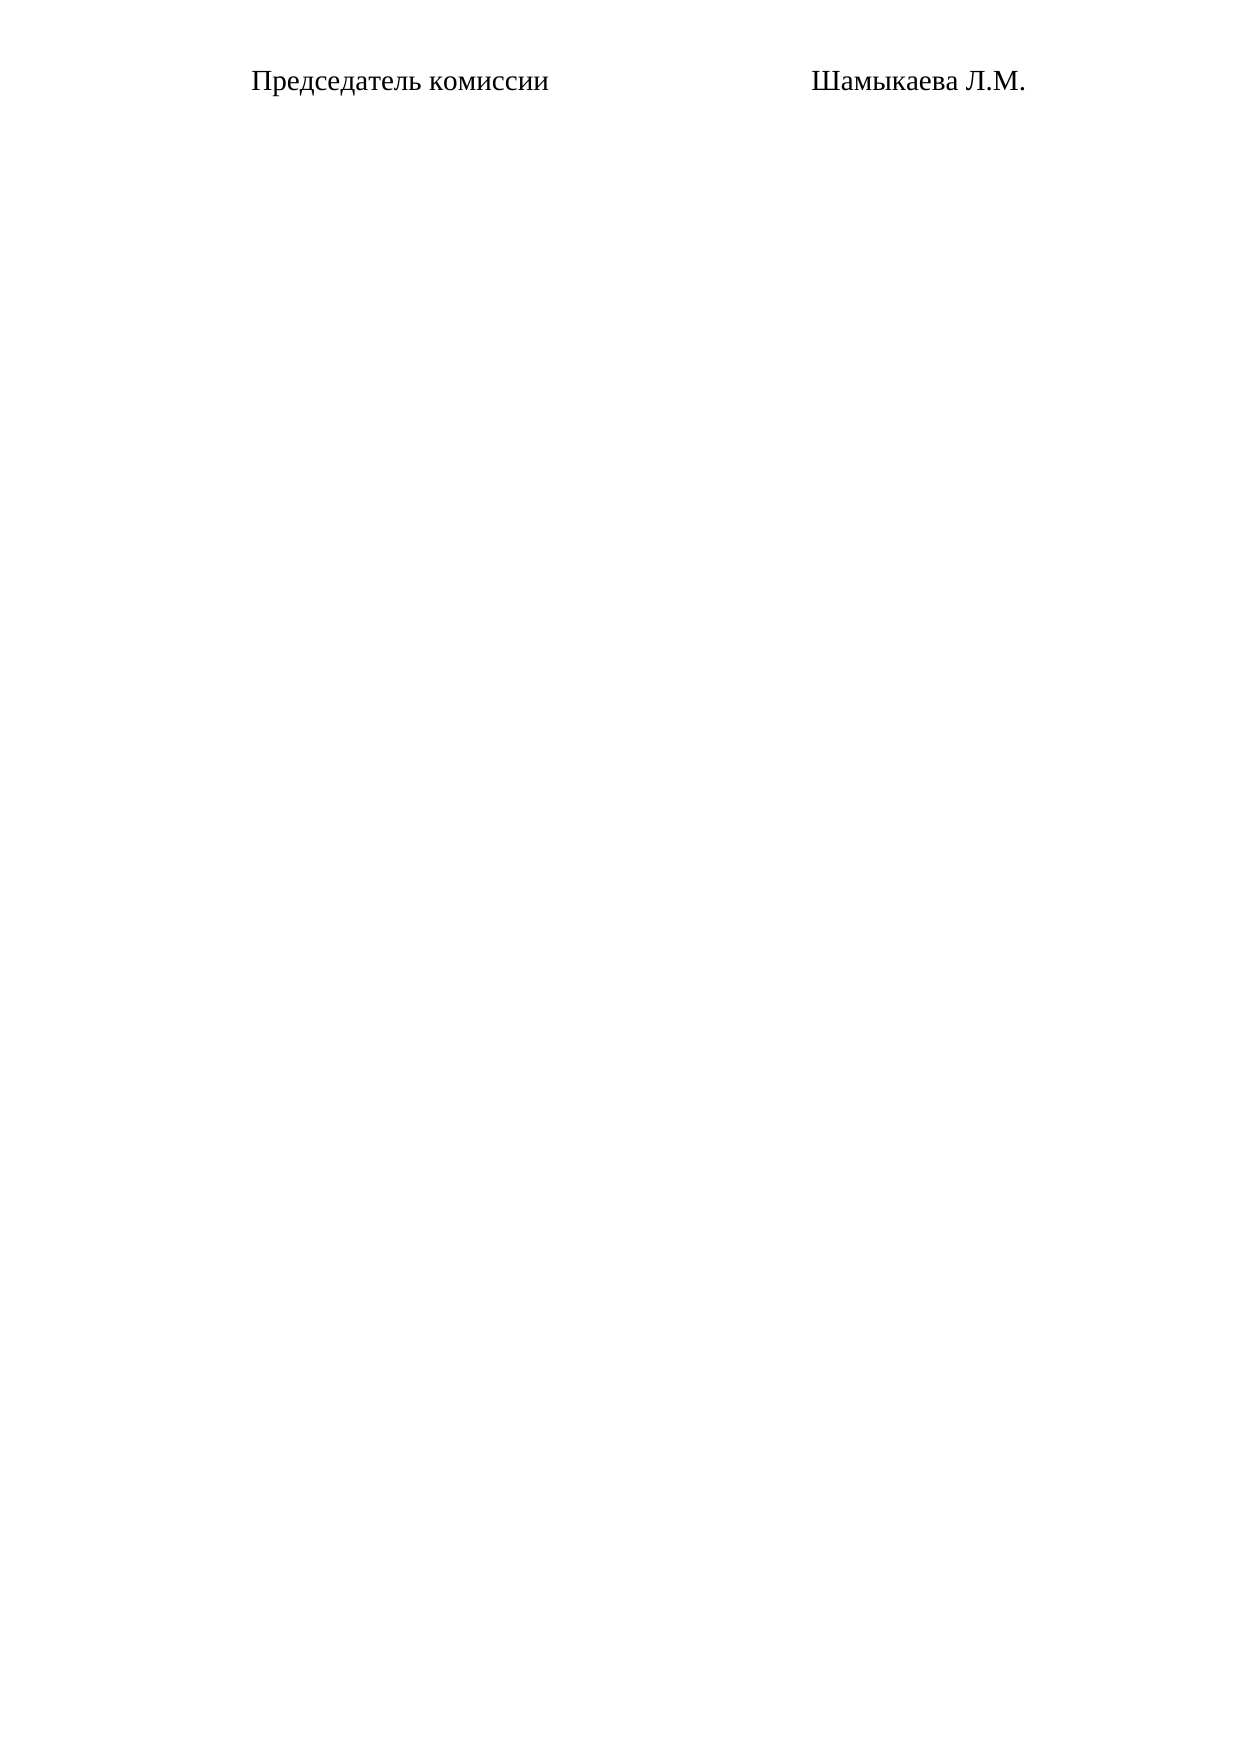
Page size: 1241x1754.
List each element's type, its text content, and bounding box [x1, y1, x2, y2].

text Председатель комиссии Шамыкаева Л.М. [177, 63, 1152, 97]
